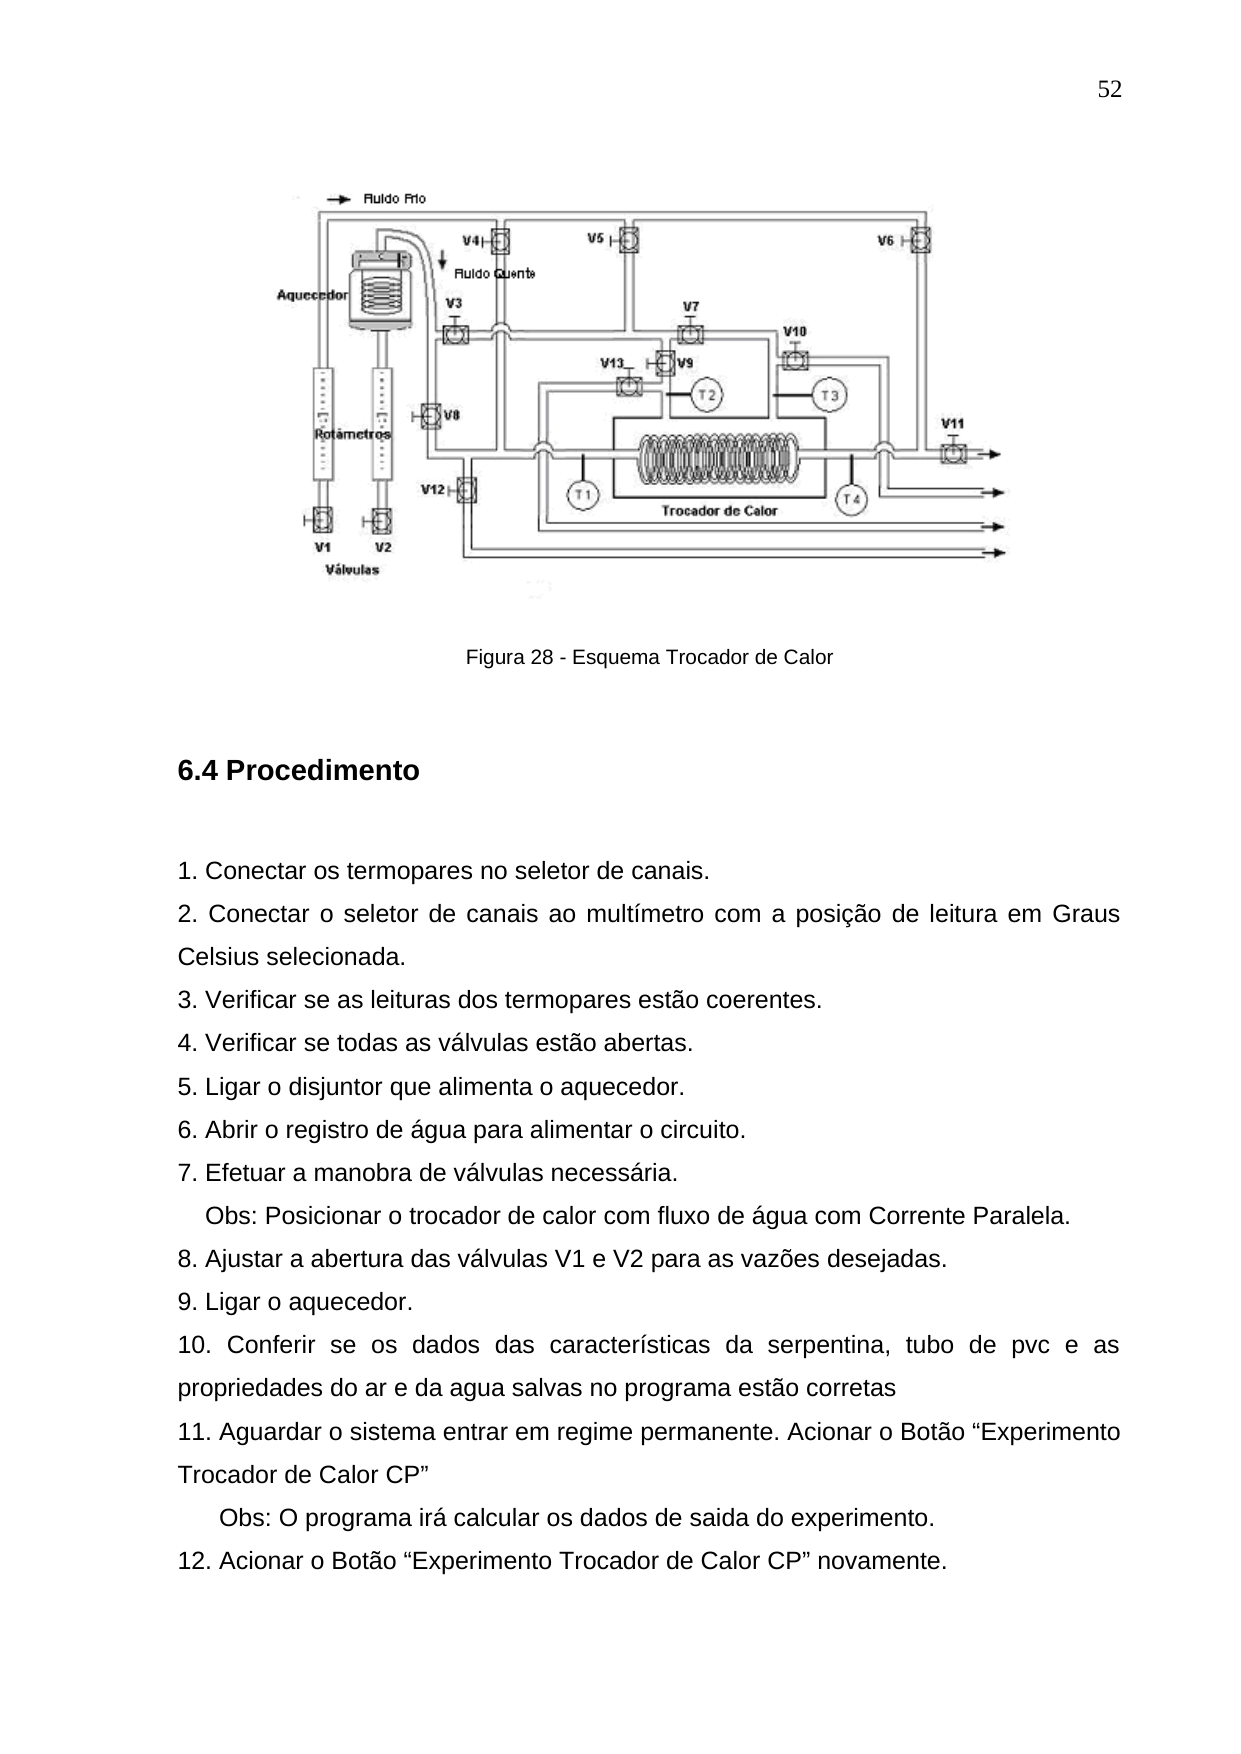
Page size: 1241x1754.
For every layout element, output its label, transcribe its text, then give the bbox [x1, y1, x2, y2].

subtitle 6.4 Procedimento [177, 753, 1122, 787]
text 8. Ajustar a abertura das válvulas V1 e V2 para as vazões desejadas. [177, 1244, 1122, 1273]
text 3. Verificar se as leituras dos termopares estão coerentes. [177, 985, 1122, 1014]
text 6. Abrir o registro de água para alimentar o circuito. [177, 1115, 1122, 1143]
text 9. Ligar o aquecedor. [177, 1287, 1122, 1316]
text Figura 28 - Esquema Trocador de Calor [177, 645, 1122, 669]
text Obs: Posicionar o trocador de calor com fluxo de água com Corrente Paralela. [177, 1201, 1122, 1230]
text 12. Acionar o Botão “Experimento Trocador de Calor CP” novamente. [177, 1546, 1122, 1575]
text 10. Conferir se os dados das características da serpentina, tubo de pvc e as propriedades do ar e da agua salvas no programa estão corretas [177, 1330, 1122, 1402]
text 7. Efetuar a manobra de válvulas necessária. [177, 1158, 1122, 1187]
text 11. Aguardar o sistema entrar em regime permanente. Acionar o Botão “Experimento Trocador de Calor CP” [177, 1417, 1122, 1488]
text 5. Ligar o disjuntor que alimenta o aquecedor. [177, 1072, 1122, 1100]
text 1. Conectar os termopares no seletor de canais. [177, 856, 1122, 885]
text 2. Conectar o seletor de canais ao multímetro com a posição de leitura em Graus Celsius selecionada. [177, 899, 1122, 971]
text Obs: O programa irá calcular os dados de saida do experimento. [177, 1503, 1122, 1532]
picture [246, 177, 1054, 610]
text 4. Verificar se todas as válvulas estão abertas. [177, 1028, 1122, 1057]
